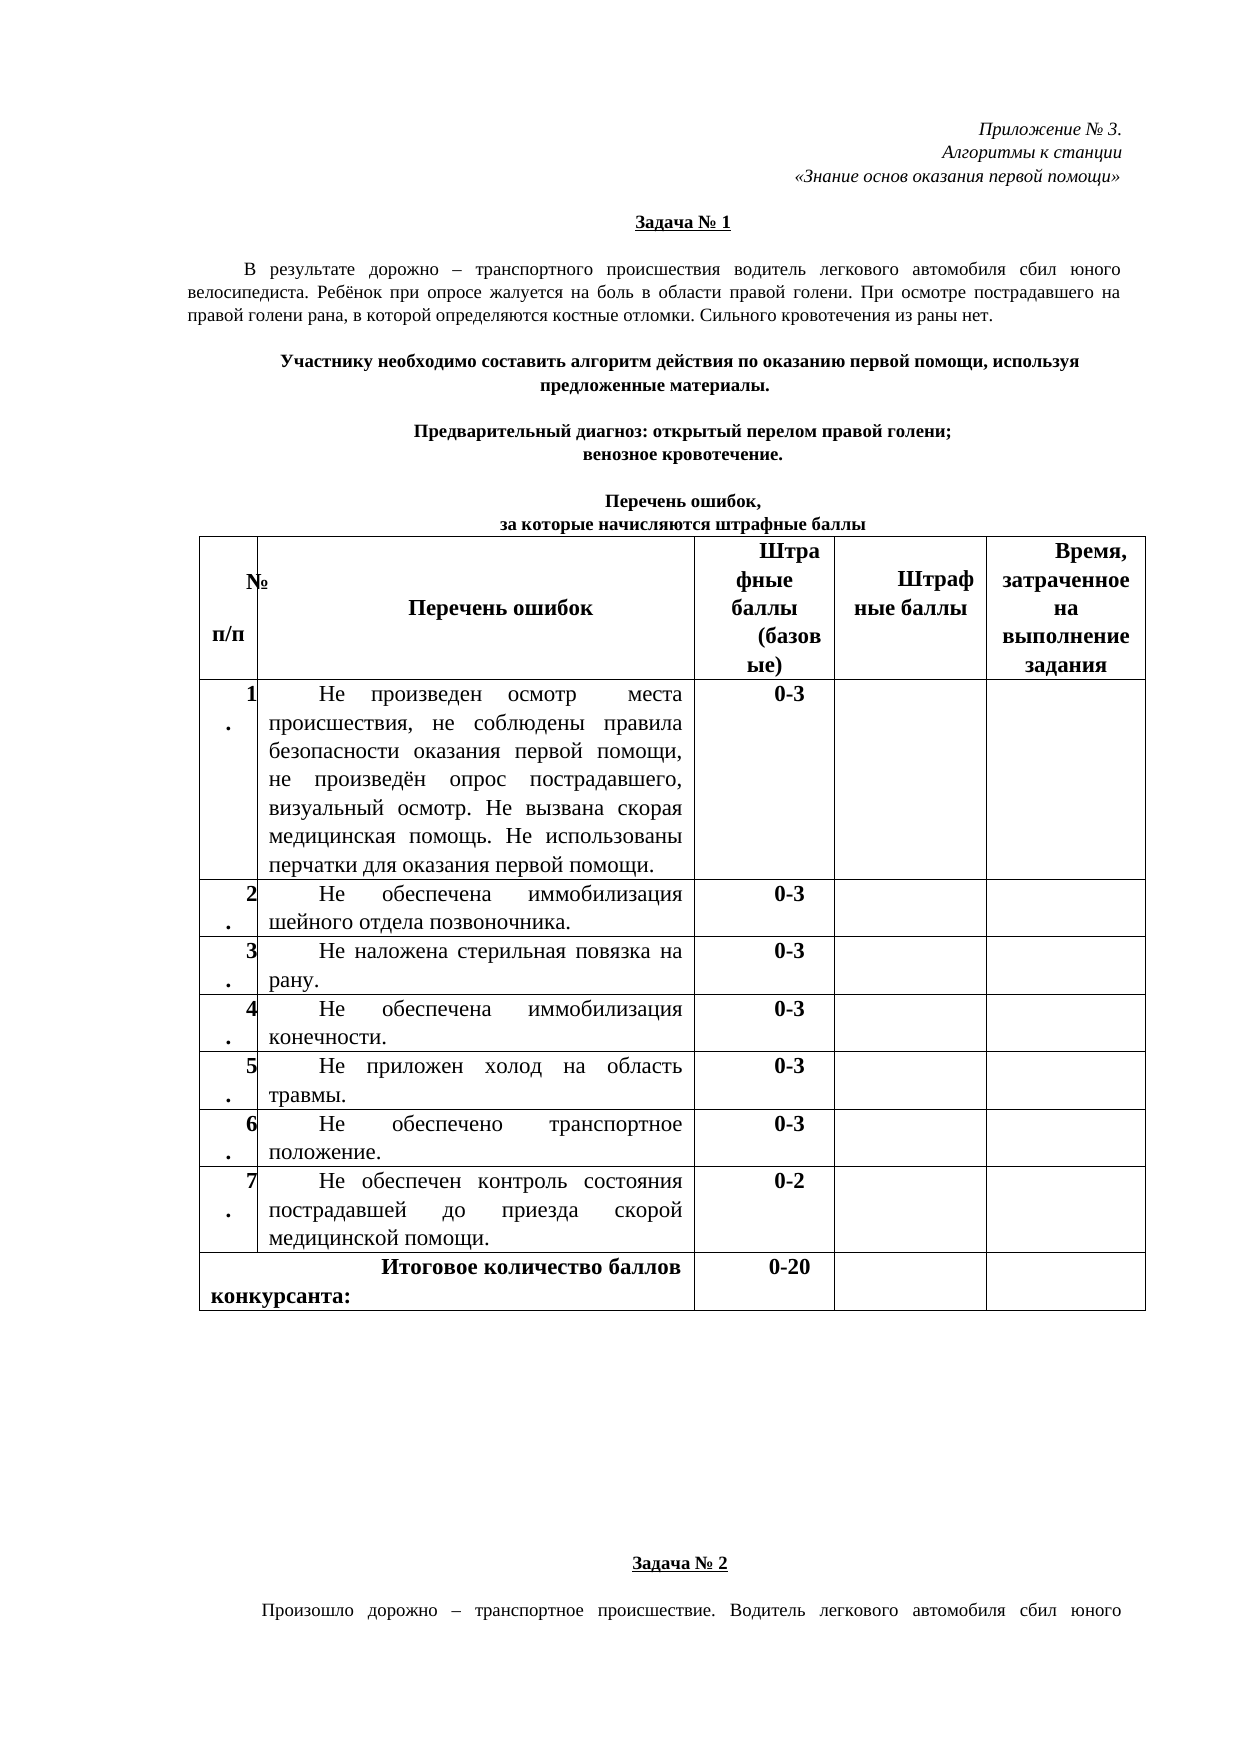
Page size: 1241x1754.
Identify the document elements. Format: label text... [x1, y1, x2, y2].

table_cell 0-20 [695, 1253, 834, 1310]
table_cell [835, 937, 986, 994]
text Предварительный диагноз: открытый перелом правой голени; [187, 420, 1122, 442]
table_header Штрафные баллы (базовые) [695, 537, 834, 679]
table_cell 0-3 [695, 880, 834, 936]
text Перечень ошибок, [187, 490, 1122, 511]
table_cell 6. [200, 1110, 257, 1166]
table_cell 7. [200, 1167, 257, 1252]
table_cell [835, 1052, 986, 1109]
table_cell [835, 1253, 986, 1310]
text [187, 1598, 1122, 1620]
table_cell [987, 1052, 1145, 1109]
table_cell 2. [200, 880, 257, 936]
table_cell [835, 880, 986, 936]
text за которые начисляются штрафные баллы [187, 513, 1122, 534]
table_cell [987, 680, 1145, 879]
text Задача № 1 [187, 211, 1122, 233]
table_cell Не обеспечена иммобилизация шейного отдела позвоночника. [258, 880, 694, 936]
table_cell 3. [200, 937, 257, 994]
text В результате дорожно – транспортного происшествия водитель легкового автомобиля сбил юного велосипедиста. Ребёнок при опросе жалуется на боль в области правой голени. При осмотре пострадавшего на правой голени рана, в которой определяются костные отломки. Сильного кровотечения из раны нет. [187, 257, 1122, 326]
table_cell [835, 995, 986, 1051]
table_header Время, затраченное на выполнение задания [987, 537, 1145, 679]
table_cell Не обеспечен контроль состояния пострадавшей до приезда скорой медицинской помощи. [258, 1167, 694, 1252]
table_cell [835, 680, 986, 879]
table_cell 0-3 [695, 1110, 834, 1166]
table_cell [987, 1110, 1145, 1166]
table_cell 0-2 [695, 1167, 834, 1252]
text Участнику необходимо составить алгоритм действия по оказанию первой помощи, используя предложенные материалы. [187, 350, 1122, 395]
text Алгоритмы к станции [187, 141, 1122, 163]
table_cell Не наложена стерильная повязка на рану. [258, 937, 694, 994]
text Приложение № 3. [187, 118, 1122, 140]
table_cell 5. [200, 1052, 257, 1109]
table_cell 0-3 [695, 995, 834, 1051]
text венозное кровотечение. [187, 443, 1122, 465]
table_header № п/п [200, 537, 257, 679]
table_cell [987, 995, 1145, 1051]
table_cell Не произведен осмотр места происшествия, не соблюдены правила безопасности оказания первой помощи, не произведён опрос пострадавшего, визуальный осмотр. Не вызвана скорая медицинская помощь. Не использованы перчатки для оказания первой помощи. [258, 680, 694, 879]
table_cell Итоговое количество баллов конкурсанта: [200, 1253, 694, 1310]
table_cell 0-3 [695, 937, 834, 994]
table_cell Не обеспечено транспортное положение. [258, 1110, 694, 1166]
text Задача № 2 [187, 1552, 1122, 1574]
table_cell [987, 937, 1145, 994]
table_cell 4. [200, 995, 257, 1051]
table_cell [987, 880, 1145, 936]
table_cell Не обеспечена иммобилизация конечности. [258, 995, 694, 1051]
table_header Штрафные баллы [835, 537, 986, 679]
table_header Перечень ошибок [258, 537, 694, 679]
table_cell [987, 1167, 1145, 1252]
text «Знание основ оказания первой помощи» [187, 164, 1122, 186]
table_cell [987, 1253, 1145, 1310]
table_cell 0-3 [695, 680, 834, 879]
table_cell [835, 1110, 986, 1166]
table_cell 1. [200, 680, 257, 879]
table_cell [835, 1167, 986, 1252]
table_cell 0-3 [695, 1052, 834, 1109]
table_cell Не приложен холод на область травмы. [258, 1052, 694, 1109]
